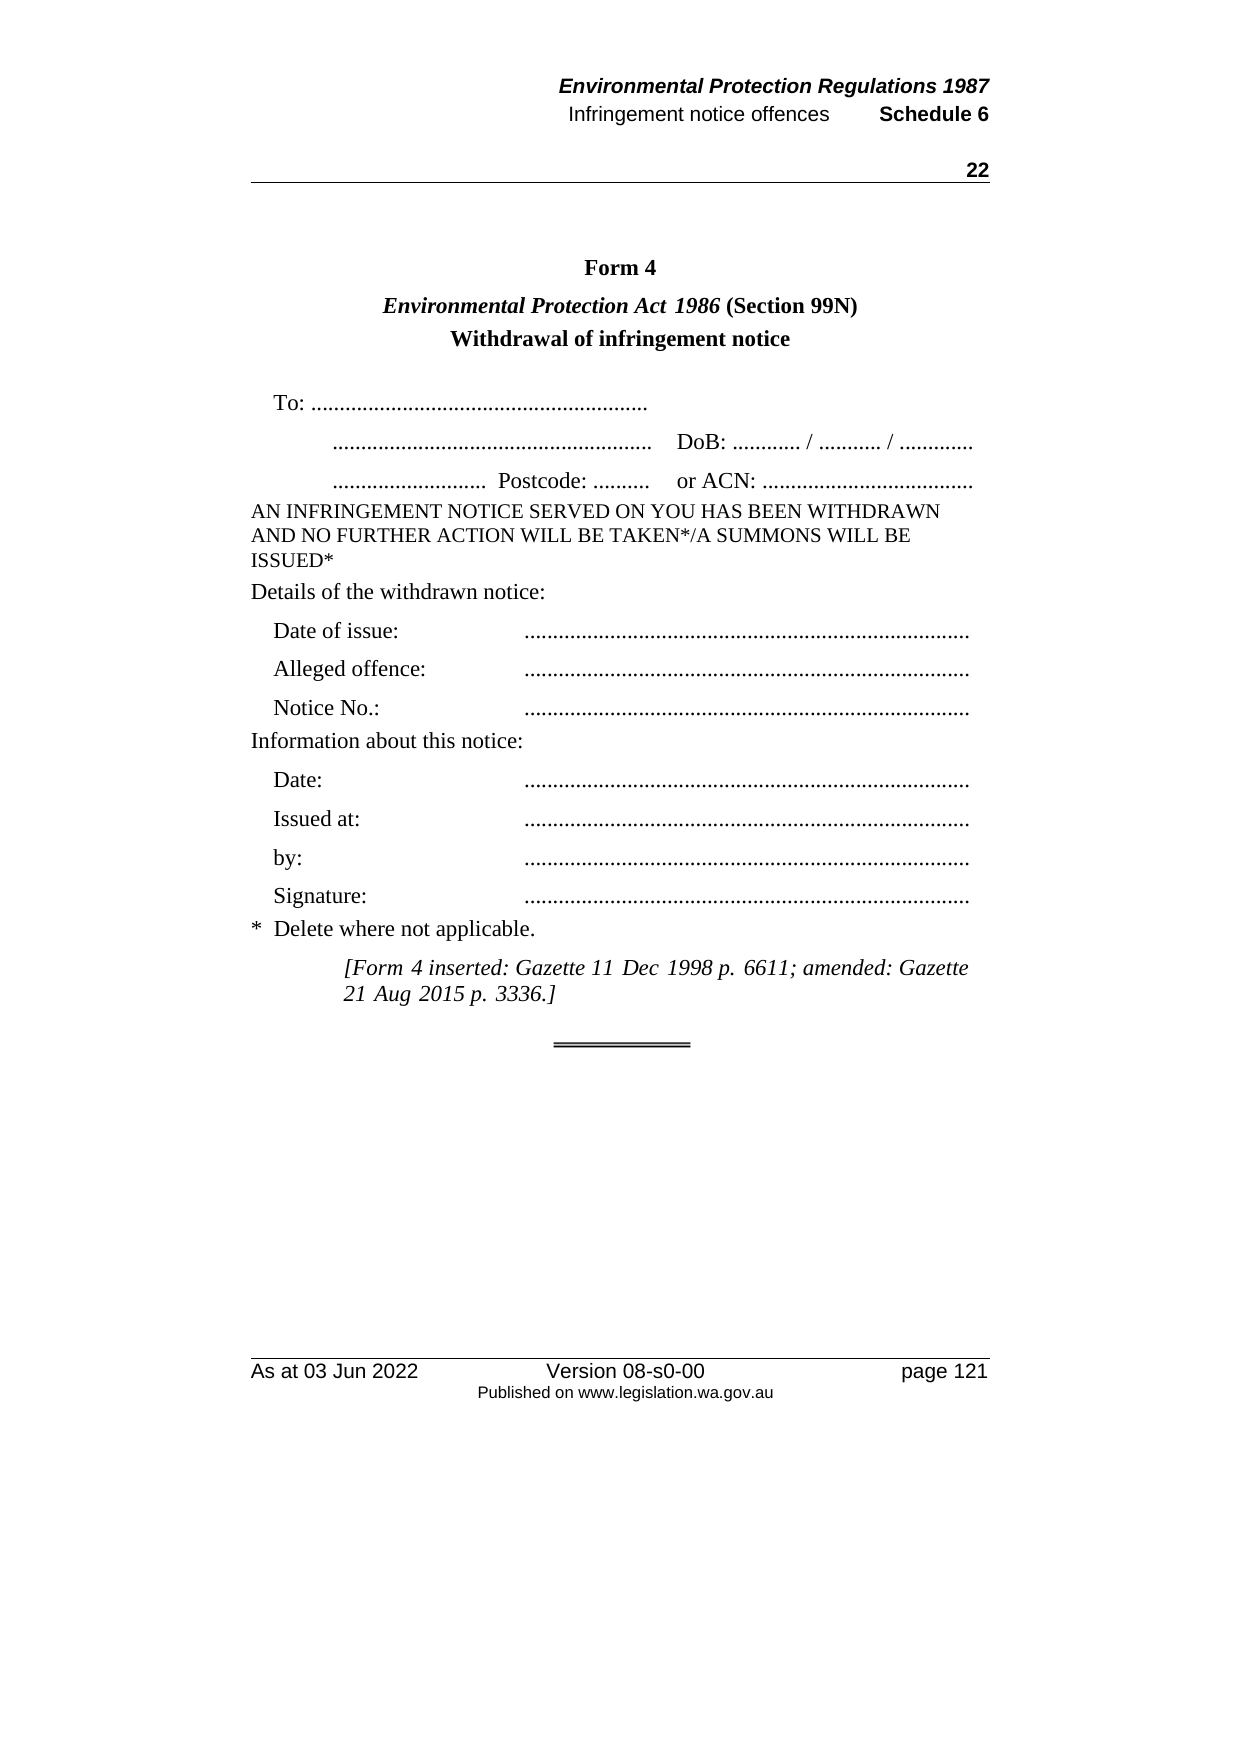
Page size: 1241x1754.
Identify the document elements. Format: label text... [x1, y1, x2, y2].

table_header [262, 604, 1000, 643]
text Information about this notice: [251, 727, 990, 753]
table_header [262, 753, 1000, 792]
text Form 4 [251, 254, 990, 280]
text * Delete where not applicable. [251, 915, 990, 941]
picture [543, 1031, 697, 1061]
text [Form 4 inserted: Gazette 11 Dec 1998 p. 6611; amended: Gazette 21 Aug 2015 p. 3336.] [251, 954, 990, 1007]
text Environmental Protection Act 1986 (Section 99N) [251, 293, 990, 319]
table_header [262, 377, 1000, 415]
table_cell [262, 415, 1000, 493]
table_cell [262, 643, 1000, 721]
text Withdrawal of infringement notice [251, 325, 990, 352]
text AN INFRINGEMENT NOTICE SERVED ON YOU HAS BEEN WITHDRAWN AND NO FURTHER ACTION WILL BE TAKEN*/A SUMMONS WILL BE ISSUED* [251, 499, 990, 572]
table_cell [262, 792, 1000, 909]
text Details of the withdrawn notice: [251, 578, 990, 604]
